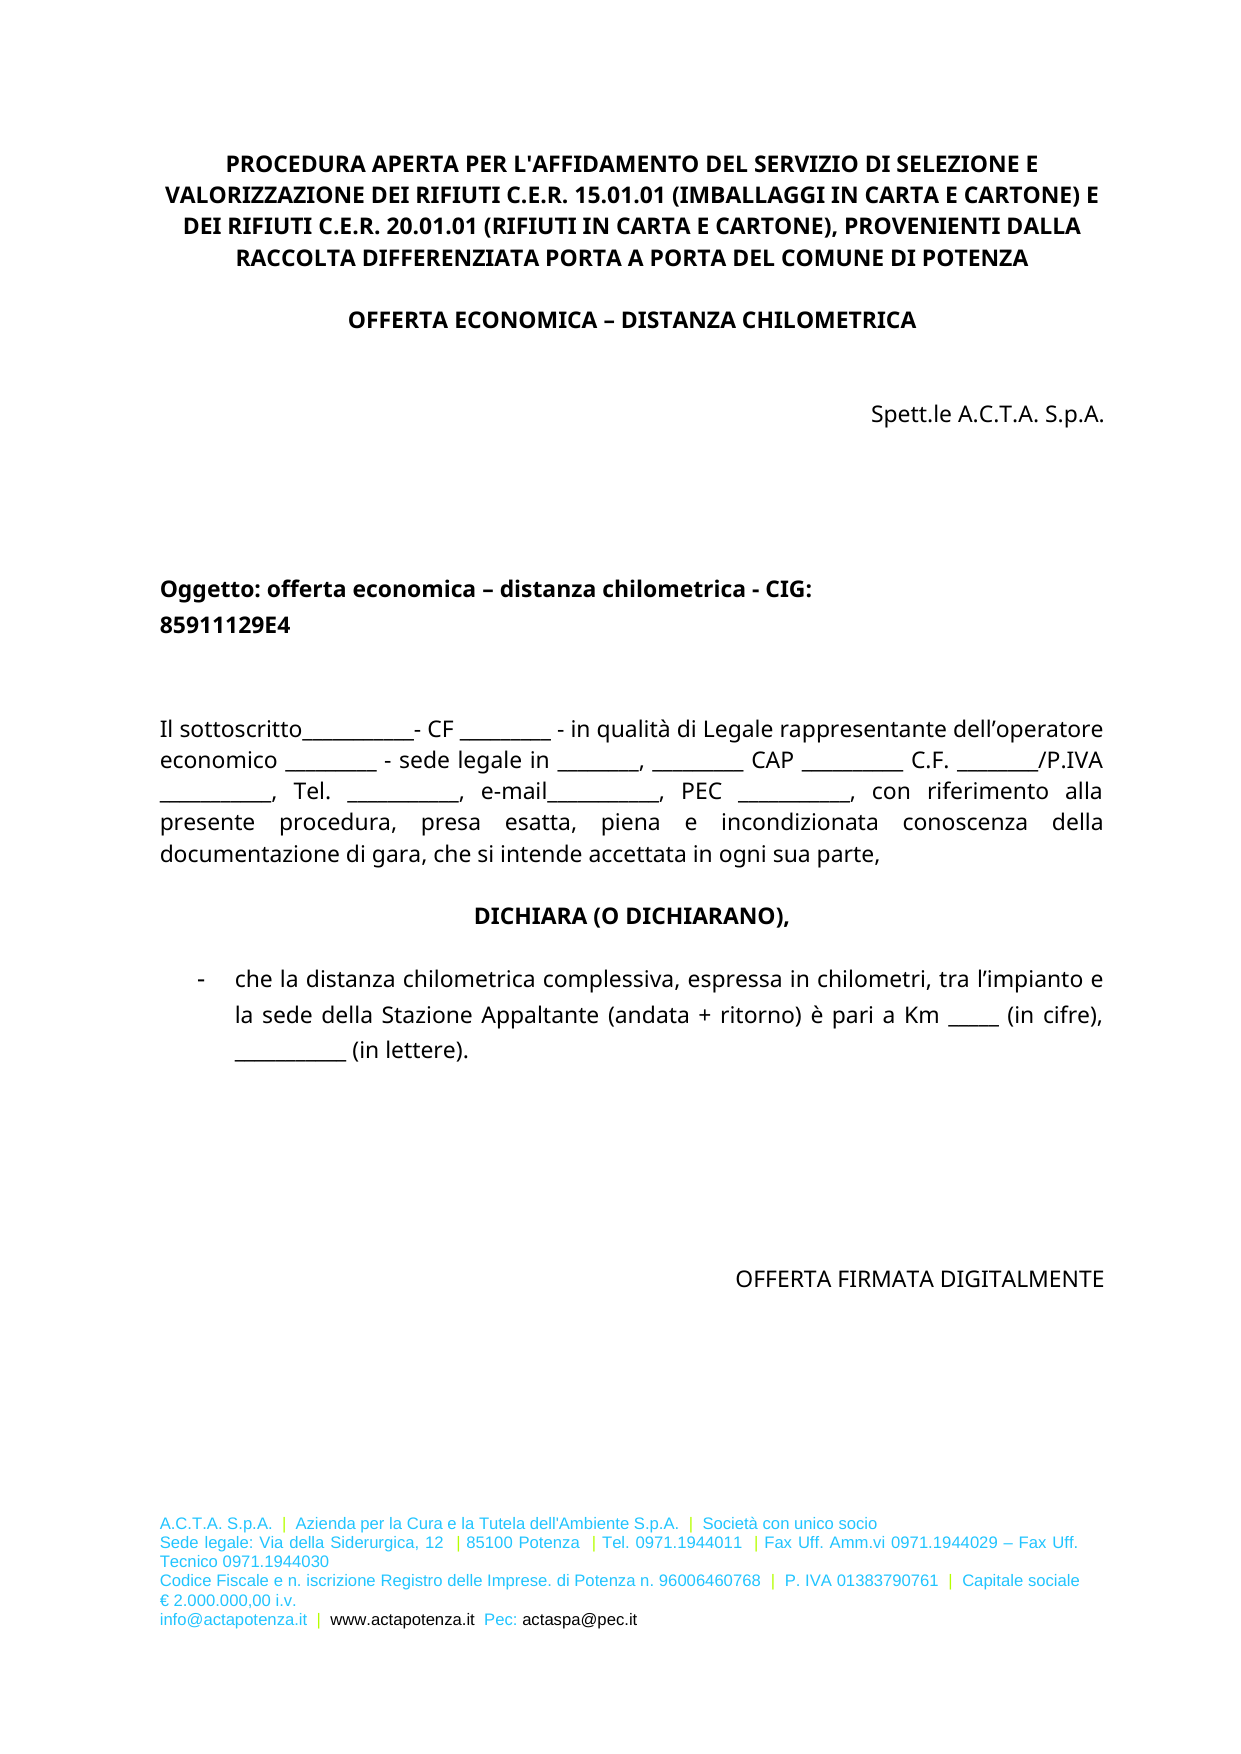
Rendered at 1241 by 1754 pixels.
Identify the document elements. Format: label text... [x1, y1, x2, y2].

text Spett.le A.C.T.A. S.p.A. [159, 398, 1104, 429]
text DICHIARA (O DICHIARANO), [159, 900, 1104, 931]
text PROCEDURA APERTA PER L'AFFIDAMENTO DEL SERVIZIO DI SELEZIONE E VALORIZZAZIONE DEI RIFIUTI C.E.R. 15.01.01 (IMBALLAGGI IN CARTA E CARTONE) E DEI RIFIUTI C.E.R. 20.01.01 (RIFIUTI IN CARTA E CARTONE), PROVENIENTI DALLA RACCOLTA DIFFERENZIATA PORTA A PORTA DEL COMUNE DI POTENZA [159, 148, 1104, 273]
list che la distanza chilometrica complessiva, espressa in chilometri, tra l’impianto e la sede della Stazione Appaltante (andata + ritorno) è pari a Km _____ (in cifre), ___________ (in lettere). [197, 963, 1104, 1066]
text Il sottoscritto___________- CF _________ - in qualità di Legale rappresentante dell’operatore economico _________ - sede legale in ________, _________ CAP __________ C.F. ________/P.IVA ___________, Tel. ___________, e-mail___________, PEC ___________, con riferimento alla presente procedura, presa esatta, piena e incondizionata conoscenza della documentazione di gara, che si intende accettata in ogni sua parte, [159, 713, 1104, 869]
text OFFERTA ECONOMICA – DISTANZA CHILOMETRICA [159, 304, 1104, 335]
text OFFERTA FIRMATA DIGITALMENTE [159, 1263, 1104, 1294]
text Oggetto: offerta economica – distanza chilometrica - CIG: 85911129E4 [159, 573, 945, 640]
